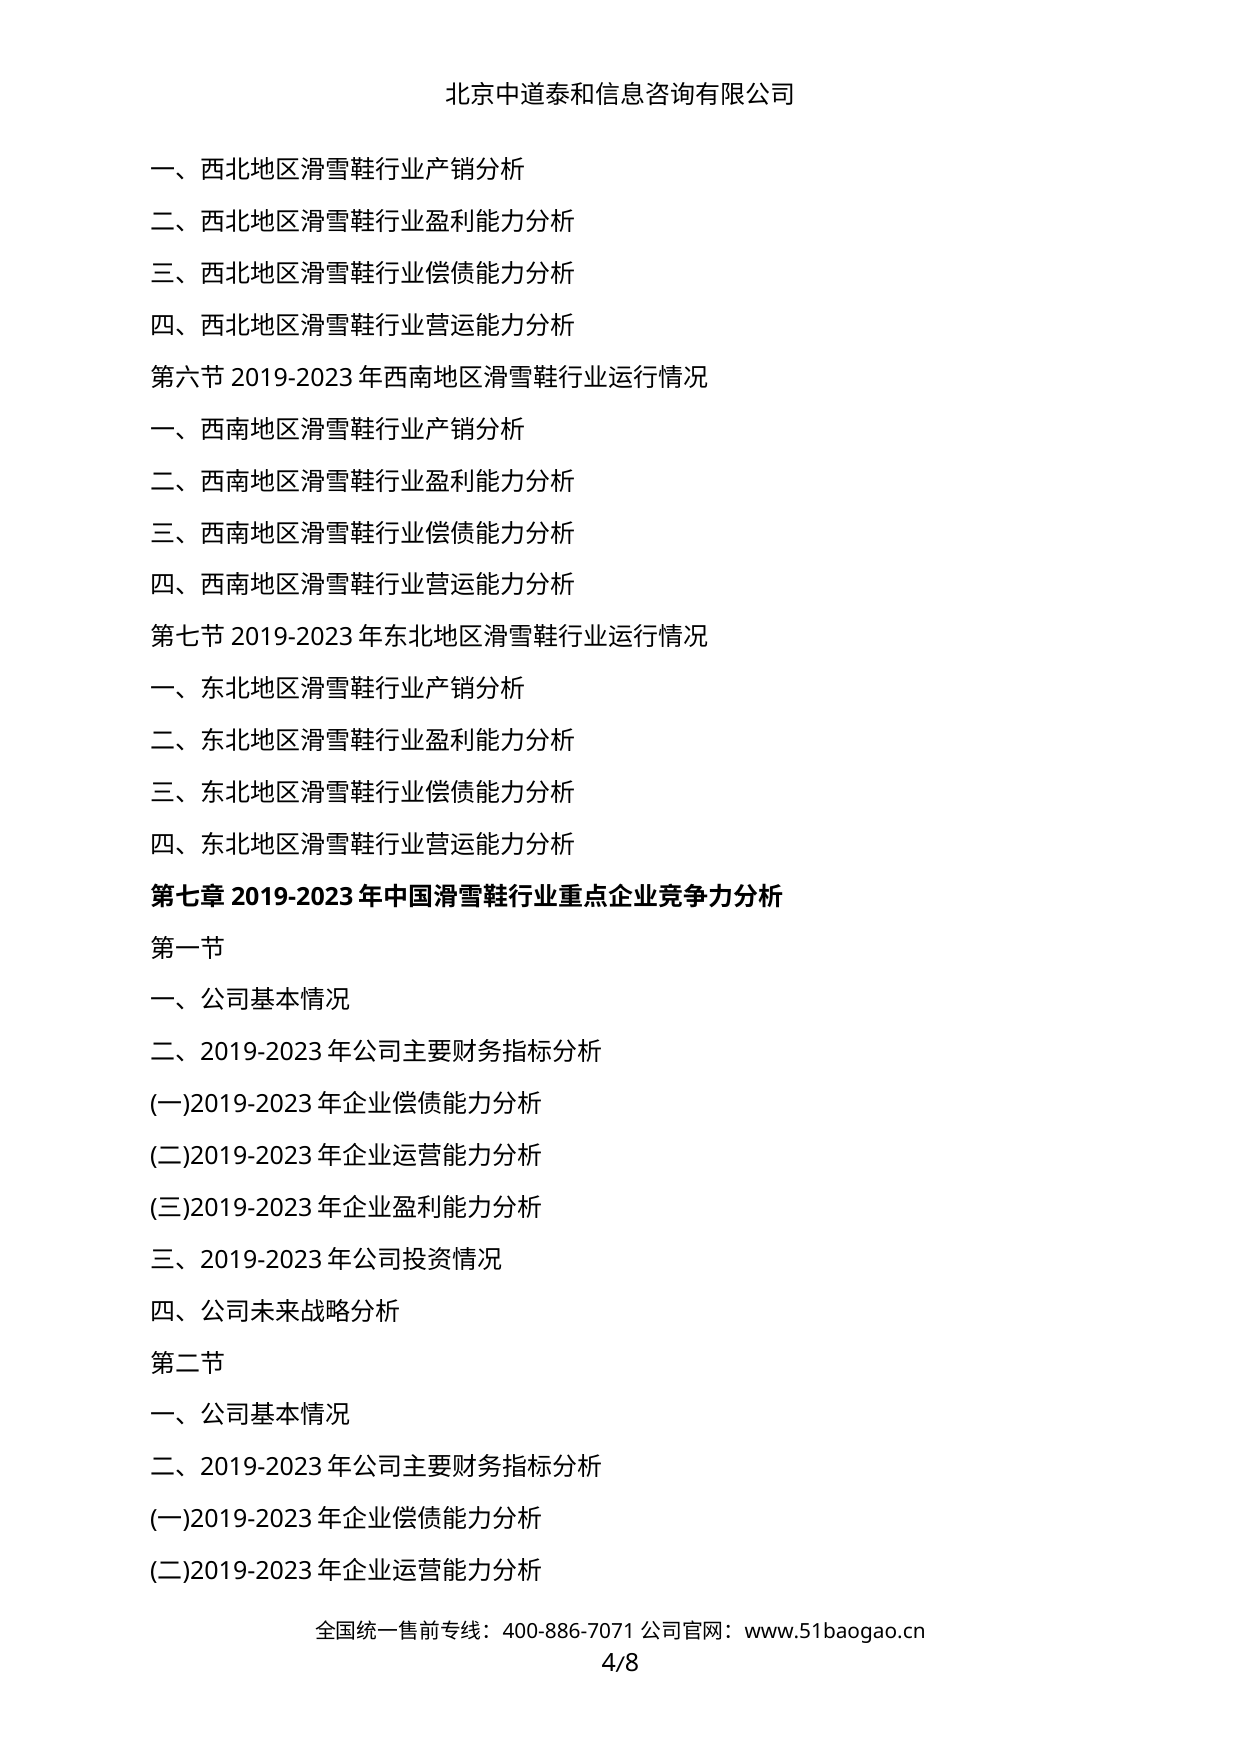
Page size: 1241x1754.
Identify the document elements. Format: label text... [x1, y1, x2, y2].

text 四、西北地区滑雪鞋行业营运能力分析 [150, 306, 1090, 342]
text (一)2019-2023年企业偿债能力分析 [150, 1084, 1090, 1120]
text 二、2019-2023年公司主要财务指标分析 [150, 1447, 1090, 1483]
text 四、公司未来战略分析 [150, 1291, 1090, 1327]
text 三、西南地区滑雪鞋行业偿债能力分析 [150, 513, 1090, 549]
text 一、东北地区滑雪鞋行业产销分析 [150, 669, 1090, 705]
text (三)2019-2023年企业盈利能力分析 [150, 1187, 1090, 1224]
text (二)2019-2023年企业运营能力分析 [150, 1551, 1090, 1587]
text 二、西南地区滑雪鞋行业盈利能力分析 [150, 461, 1090, 497]
text 第一节 [150, 928, 1090, 964]
text 三、2019-2023年公司投资情况 [150, 1239, 1090, 1276]
text 三、东北地区滑雪鞋行业偿债能力分析 [150, 772, 1090, 809]
text (二)2019-2023年企业运营能力分析 [150, 1136, 1090, 1172]
text 一、公司基本情况 [150, 980, 1090, 1016]
text (一)2019-2023年企业偿债能力分析 [150, 1499, 1090, 1535]
text 二、2019-2023年公司主要财务指标分析 [150, 1032, 1090, 1068]
text 一、西南地区滑雪鞋行业产销分析 [150, 409, 1090, 446]
text 四、东北地区滑雪鞋行业营运能力分析 [150, 824, 1090, 861]
text 二、东北地区滑雪鞋行业盈利能力分析 [150, 721, 1090, 757]
text 四、西南地区滑雪鞋行业营运能力分析 [150, 565, 1090, 601]
text 第七章 2019-2023年中国滑雪鞋行业重点企业竞争力分析 [150, 876, 1090, 912]
text 二、西北地区滑雪鞋行业盈利能力分析 [150, 202, 1090, 238]
text 第七节 2019-2023年东北地区滑雪鞋行业运行情况 [150, 617, 1090, 653]
text 第六节 2019-2023年西南地区滑雪鞋行业运行情况 [150, 357, 1090, 394]
text 一、公司基本情况 [150, 1395, 1090, 1431]
text 第二节 [150, 1343, 1090, 1379]
text 一、西北地区滑雪鞋行业产销分析 [150, 150, 1090, 186]
text 三、西北地区滑雪鞋行业偿债能力分析 [150, 254, 1090, 290]
